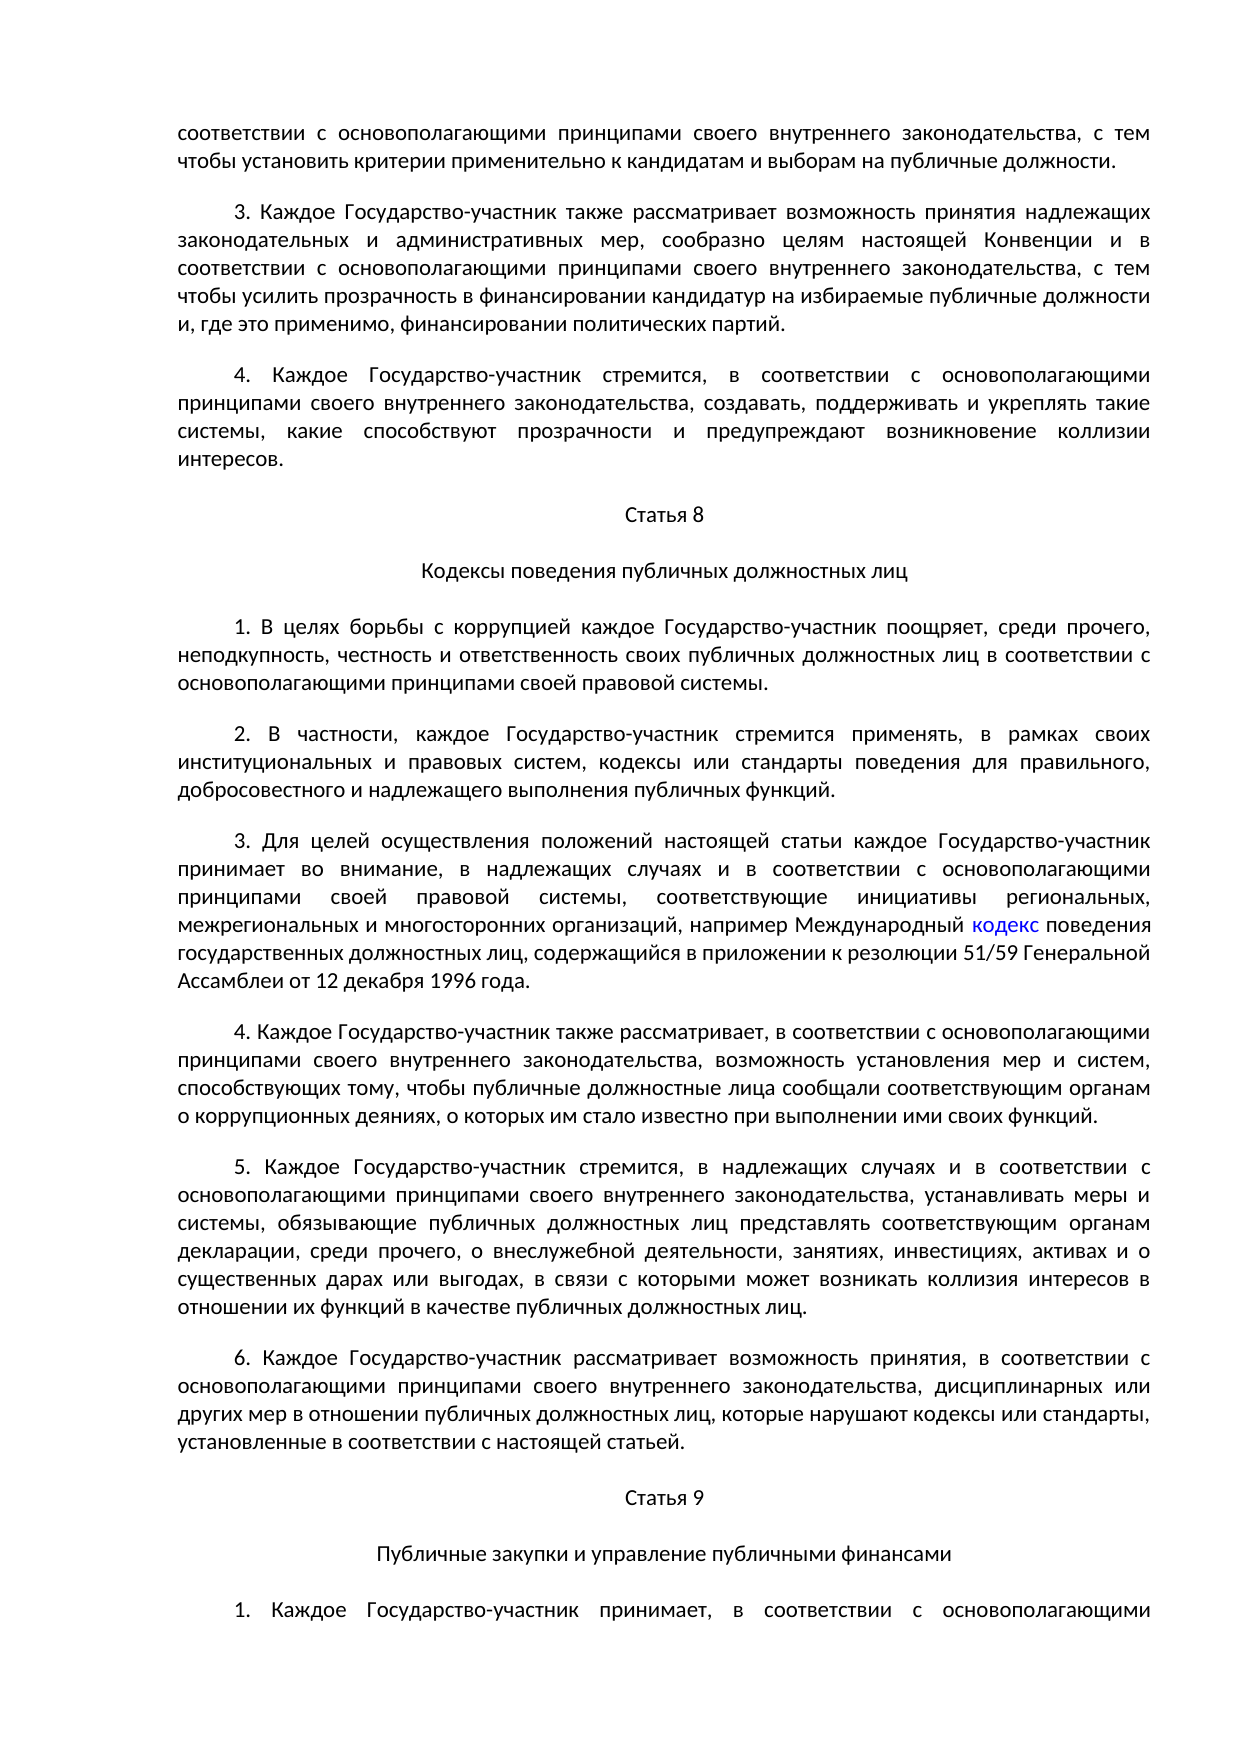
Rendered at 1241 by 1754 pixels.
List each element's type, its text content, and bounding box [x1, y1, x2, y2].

text Статья 9 [177, 1483, 1152, 1511]
text 4. Каждое Государство-участник также рассматривает, в соответствии с основополагающими принципами своего внутреннего законодательства, возможность установления мер и систем, способствующих тому, чтобы публичные должностные лица сообщали соответствующим органам о коррупционных деяниях, о которых им стало известно при выполнении ими своих функций. [177, 1017, 1152, 1129]
text 2. В частности, каждое Государство-участник стремится применять, в рамках своих институциональных и правовых систем, кодексы или стандарты поведения для правильного, добросовестного и надлежащего выполнения публичных функций. [177, 719, 1152, 803]
text Кодексы поведения публичных должностных лиц [177, 556, 1152, 584]
text 1. В целях борьбы с коррупцией каждое Государство-участник поощряет, среди прочего, неподкупность, честность и ответственность своих публичных должностных лиц в соответствии с основополагающими принципами своей правовой системы. [177, 612, 1152, 696]
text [177, 118, 1152, 174]
text Статья 8 [177, 500, 1152, 528]
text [177, 1596, 1152, 1623]
text Публичные закупки и управление публичными финансами [177, 1539, 1152, 1567]
text 3. Каждое Государство-участник также рассматривает возможность принятия надлежащих законодательных и административных мер, сообразно целям настоящей Конвенции и в соответствии с основополагающими принципами своего внутреннего законодательства, с тем чтобы усилить прозрачность в финансировании кандидатур на избираемые публичные должности и, где это применимо, финансировании политических партий. [177, 197, 1152, 337]
text 5. Каждое Государство-участник стремится, в надлежащих случаях и в соответствии с основополагающими принципами своего внутреннего законодательства, устанавливать меры и системы, обязывающие публичных должностных лиц представлять соответствующим органам декларации, среди прочего, о внеслужебной деятельности, занятиях, инвестициях, активах и о существенных дарах или выгодах, в связи с которыми может возникать коллизия интересов в отношении их функций в качестве публичных должностных лиц. [177, 1152, 1152, 1320]
text 6. Каждое Государство-участник рассматривает возможность принятия, в соответствии с основополагающими принципами своего внутреннего законодательства, дисциплинарных или других мер в отношении публичных должностных лиц, которые нарушают кодексы или стандарты, установленные в соответствии с настоящей статьей. [177, 1343, 1152, 1455]
text 3. Для целей осуществления положений настоящей статьи каждое Государство-участник принимает во внимание, в надлежащих случаях и в соответствии с основополагающими принципами своей правовой системы, соответствующие инициативы региональных, межрегиональных и многосторонних организаций, например Международный кодекс поведения государственных должностных лиц, содержащийся в приложении к резолюции 51/59 Генеральной Ассамблеи от 12 декабря 1996 года. [177, 826, 1152, 994]
text 4. Каждое Государство-участник стремится, в соответствии с основополагающими принципами своего внутреннего законодательства, создавать, поддерживать и укреплять такие системы, какие способствуют прозрачности и предупреждают возникновение коллизии интересов. [177, 360, 1152, 472]
